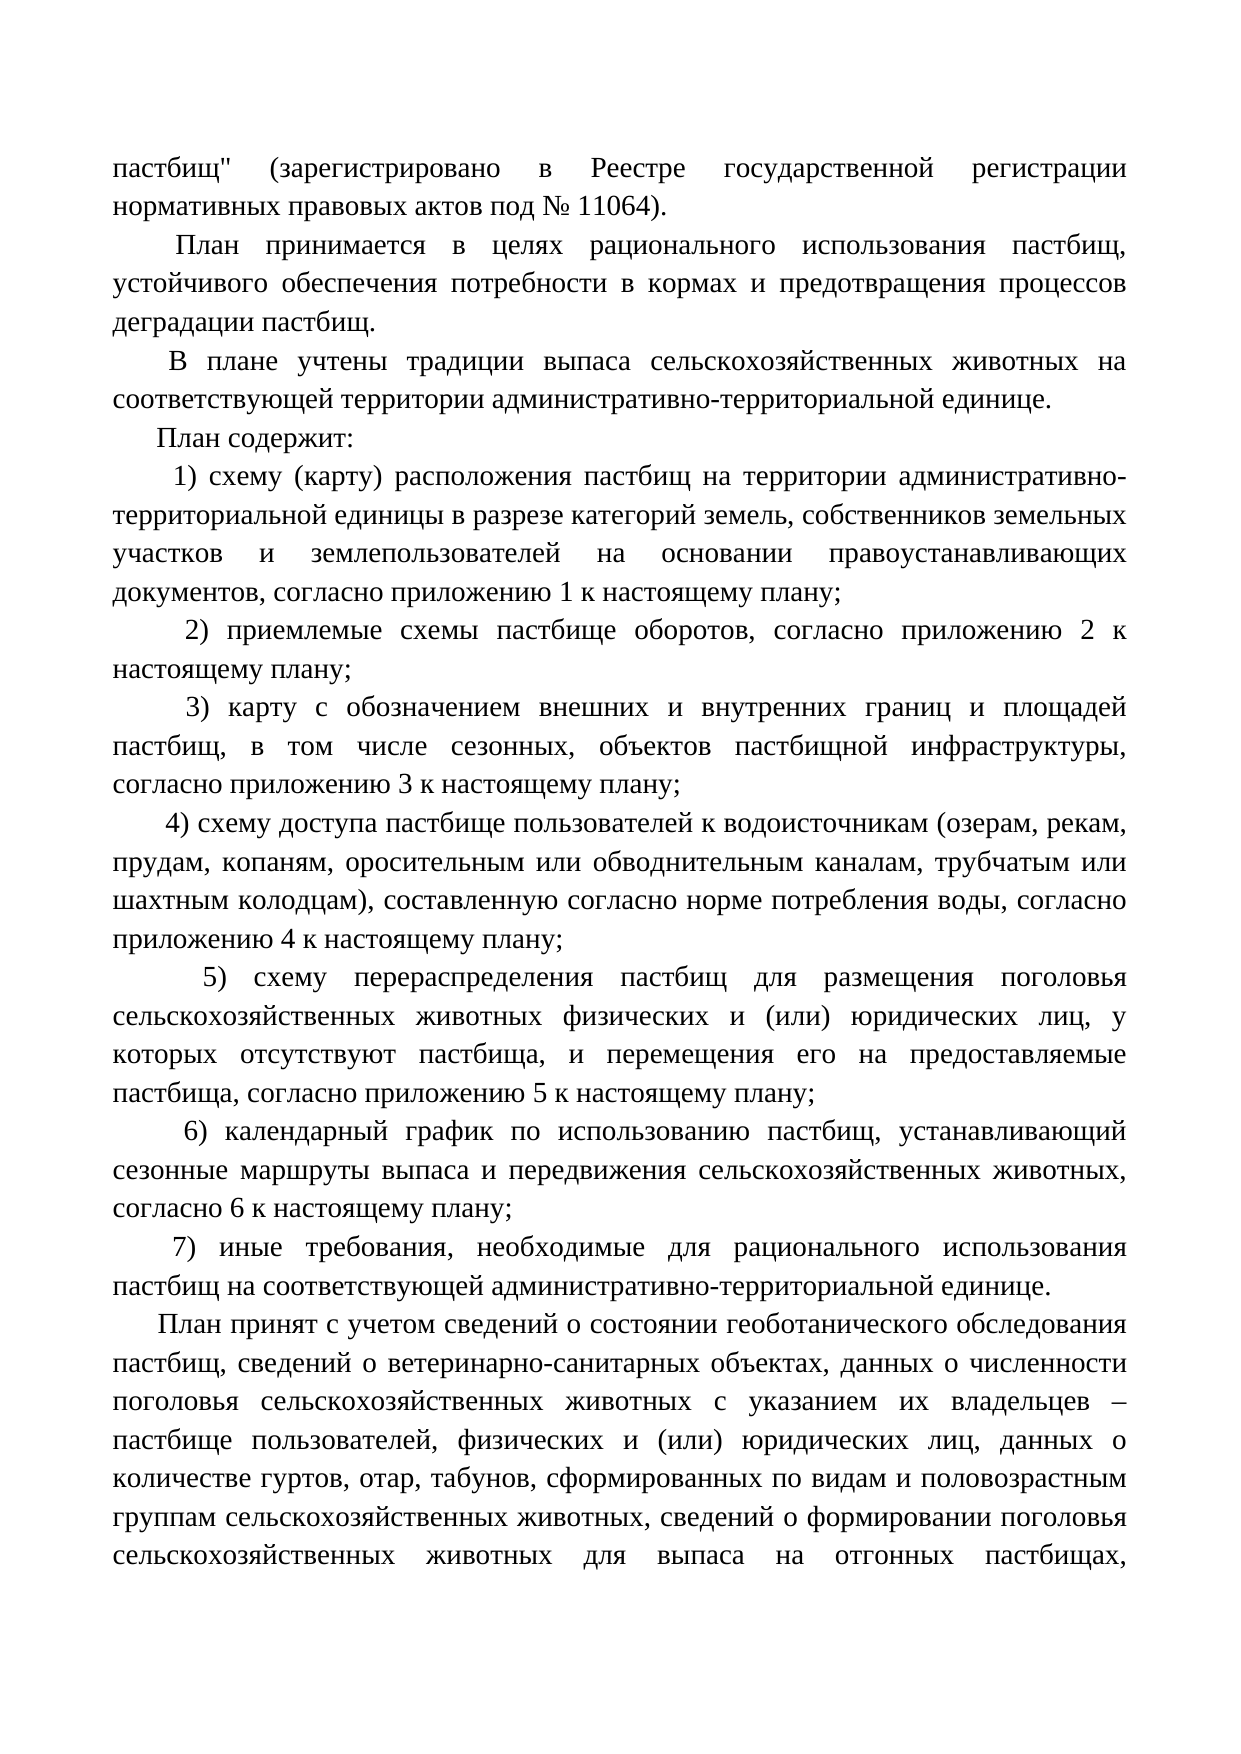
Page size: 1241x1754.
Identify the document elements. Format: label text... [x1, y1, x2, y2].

text План принимается в целях рационального использования пастбищ, устойчивого обеспечения потребности в кормах и предотвращения процессов деградации пастбищ. [112, 227, 1128, 338]
text 3) карту с обозначением внешних и внутренних границ и площадей пастбищ, в том числе сезонных, объектов пастбищной инфраструктуры, согласно приложению 3 к настоящему плану; [112, 689, 1128, 800]
text 2) приемлемые схемы пастбище оборотов, согласно приложению 2 к настоящему плану; [112, 612, 1128, 684]
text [112, 150, 1128, 222]
text В плане учтены традиции выпаса сельскохозяйственных животных на соответствующей территории административно-территориальной единице. [112, 343, 1128, 415]
text 7) иные требования, необходимые для рационального использования пастбищ на соответствующей административно-территориальной единице. [112, 1229, 1128, 1301]
text 4) схему доступа пастбище пользователей к водоисточникам (озерам, рекам, прудам, копаням, оросительным или обводнительным каналам, трубчатым или шахтным колодцам), составленную согласно норме потребления воды, согласно приложению 4 к настоящему плану; [112, 805, 1128, 954]
text 6) календарный график по использованию пастбищ, устанавливающий сезонные маршруты выпаса и передвижения сельскохозяйственных животных, согласно 6 к настоящему плану; [112, 1113, 1128, 1224]
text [112, 1306, 1128, 1571]
text 1) схему (карту) расположения пастбищ на территории административно-территориальной единицы в разрезе категорий земель, собственников земельных участков и землепользователей на основании правоустанавливающих документов, согласно приложению 1 к настоящему плану; [112, 458, 1128, 607]
text 5) схему перераспределения пастбищ для размещения поголовья сельскохозяйственных животных физических и (или) юридических лиц, у которых отсутствуют пастбища, и перемещения его на предоставляемые пастбища, согласно приложению 5 к настоящему плану; [112, 959, 1128, 1108]
text План содержит: [112, 420, 1128, 453]
